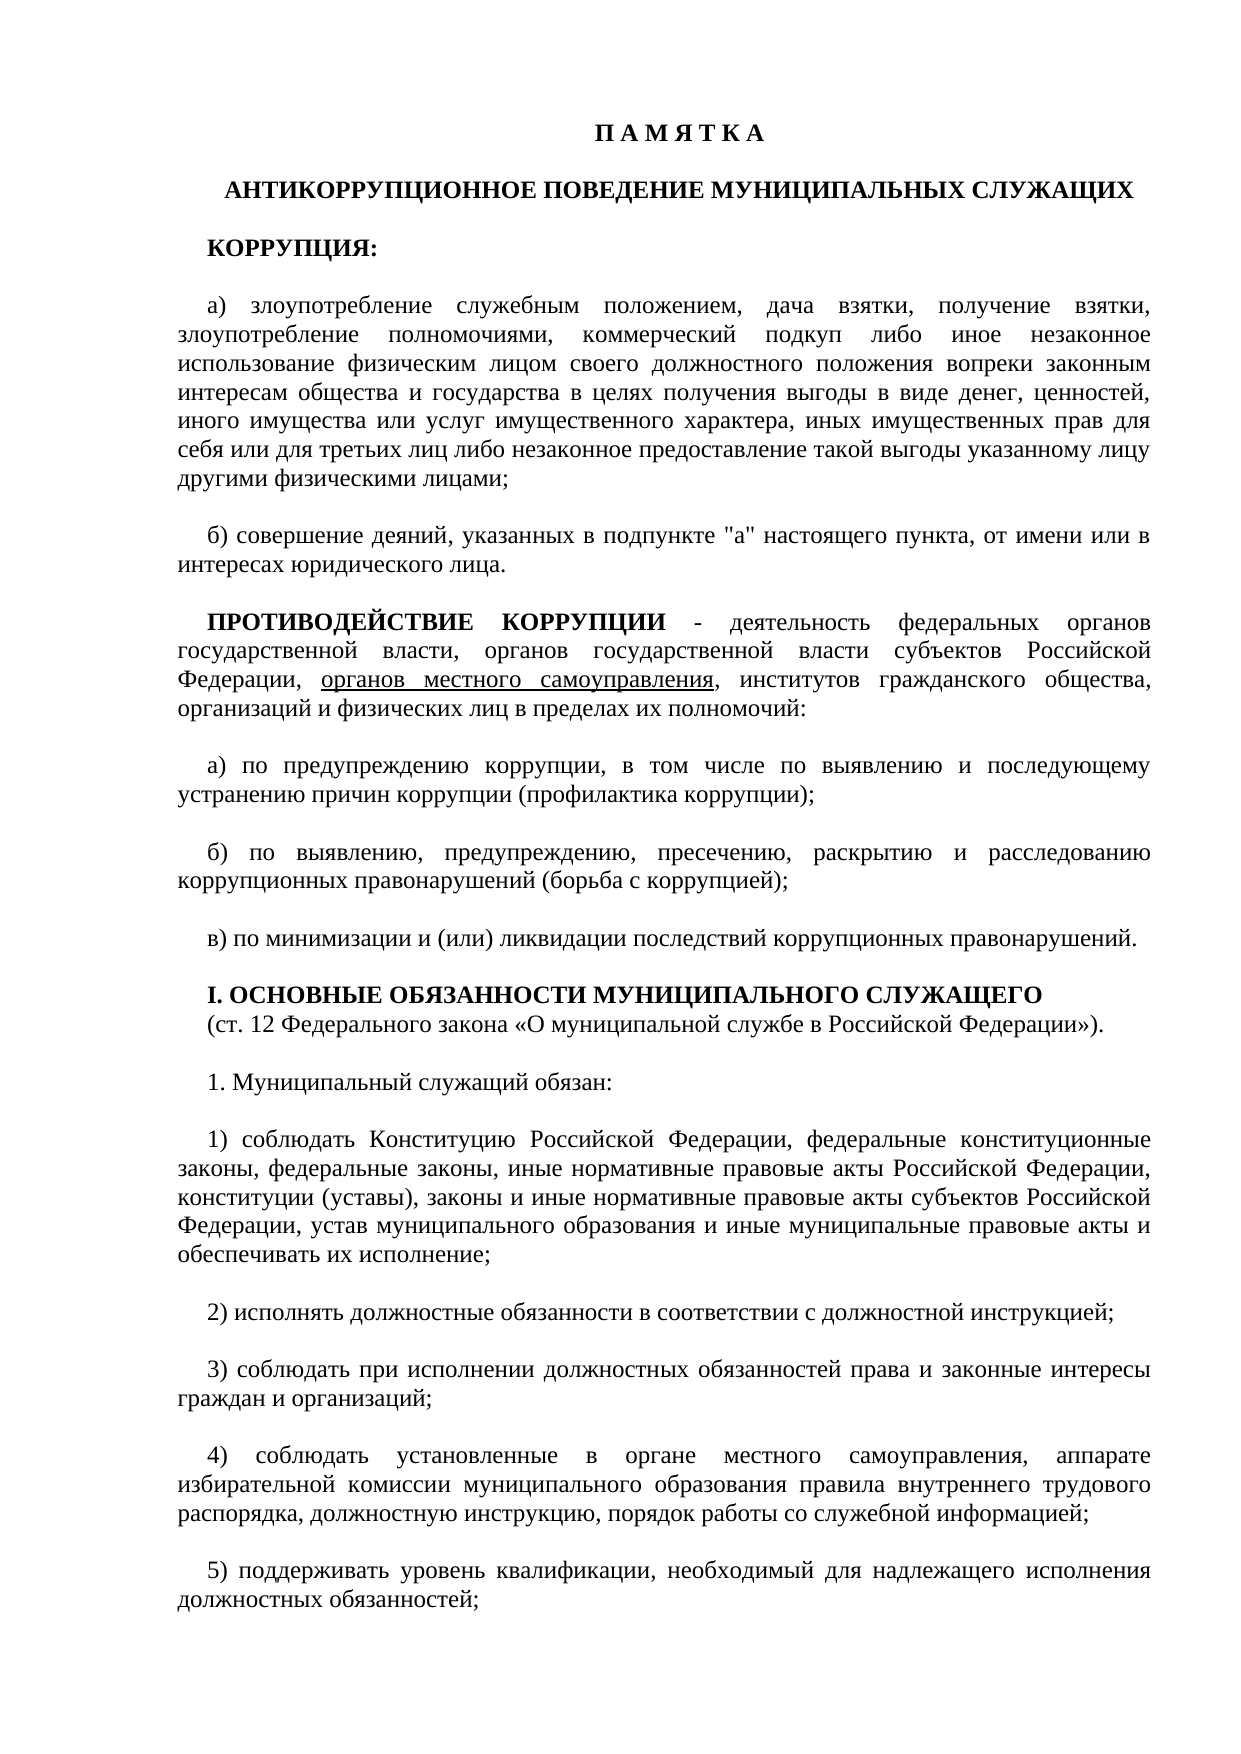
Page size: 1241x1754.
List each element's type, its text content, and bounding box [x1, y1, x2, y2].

text а) злоупотребление служебным положением, дача взятки, получение взятки, злоупотребление полномочиями, коммерческий подкуп либо иное незаконное использование физическим лицом своего должностного положения вопреки законным интересам общества и государства в целях получения выгоды в виде денег, ценностей, иного имущества или услуг имущественного характера, иных имущественных прав для себя или для третьих лиц либо незаконное предоставление такой выгоды указанному лицу другими физическими лицами; [177, 291, 1152, 492]
text ПРОТИВОДЕЙСТВИЕ КОРРУПЦИИ - деятельность федеральных органов государственной власти, органов государственной власти субъектов Российской Федерации, органов местного самоуправления, институтов гражданского общества, организаций и физических лиц в пределах их полномочий: [177, 607, 1152, 722]
text в) по минимизации и (или) ликвидации последствий коррупционных правонарушений. [177, 923, 1152, 952]
text (ст. 12 Федерального закона «О муниципальной службе в Российской Федерации»). [177, 1009, 1152, 1038]
text а) по предупреждению коррупции, в том числе по выявлению и последующему устранению причин коррупции (профилактика коррупции); [177, 751, 1152, 808]
text КОРРУПЦИЯ: [177, 233, 1152, 262]
text б) совершение деяний, указанных в подпункте "а" настоящего пункта, от имени или в интересах юридического лица. [177, 521, 1152, 578]
text 3) соблюдать при исполнении должностных обязанностей права и законные интересы граждан и организаций; [177, 1354, 1152, 1412]
text б) по выявлению, предупреждению, пресечению, раскрытию и расследованию коррупционных правонарушений (борьба с коррупцией); [177, 837, 1152, 894]
text 4) соблюдать установленные в органе местного самоуправления, аппарате избирательной комиссии муниципального образования правила внутреннего трудового распорядка, должностную инструкцию, порядок работы со служебной информацией; [177, 1441, 1152, 1527]
text 5) поддерживать уровень квалификации, необходимый для надлежащего исполнения должностных обязанностей; [177, 1556, 1152, 1613]
text 2) исполнять должностные обязанности в соответствии с должностной инструкцией; [177, 1297, 1152, 1326]
text АНТИКОРРУПЦИОННОЕ ПОВЕДЕНИЕ МУНИЦИПАЛЬНЫХ СЛУЖАЩИХ [177, 176, 1152, 204]
text 1) соблюдать Конституцию Российской Федерации, федеральные конституционные законы, федеральные законы, иные нормативные правовые акты Российской Федерации, конституции (уставы), законы и иные нормативные правовые акты субъектов Российской Федерации, устав муниципального образования и иные муниципальные правовые акты и обеспечивать их исполнение; [177, 1124, 1152, 1268]
text П А М Я Т К А [177, 118, 1152, 147]
text 1. Муниципальный служащий обязан: [177, 1067, 1152, 1096]
text I. ОСНОВНЫЕ ОБЯЗАННОСТИ МУНИЦИПАЛЬНОГО СЛУЖАЩЕГО [177, 981, 1152, 1009]
